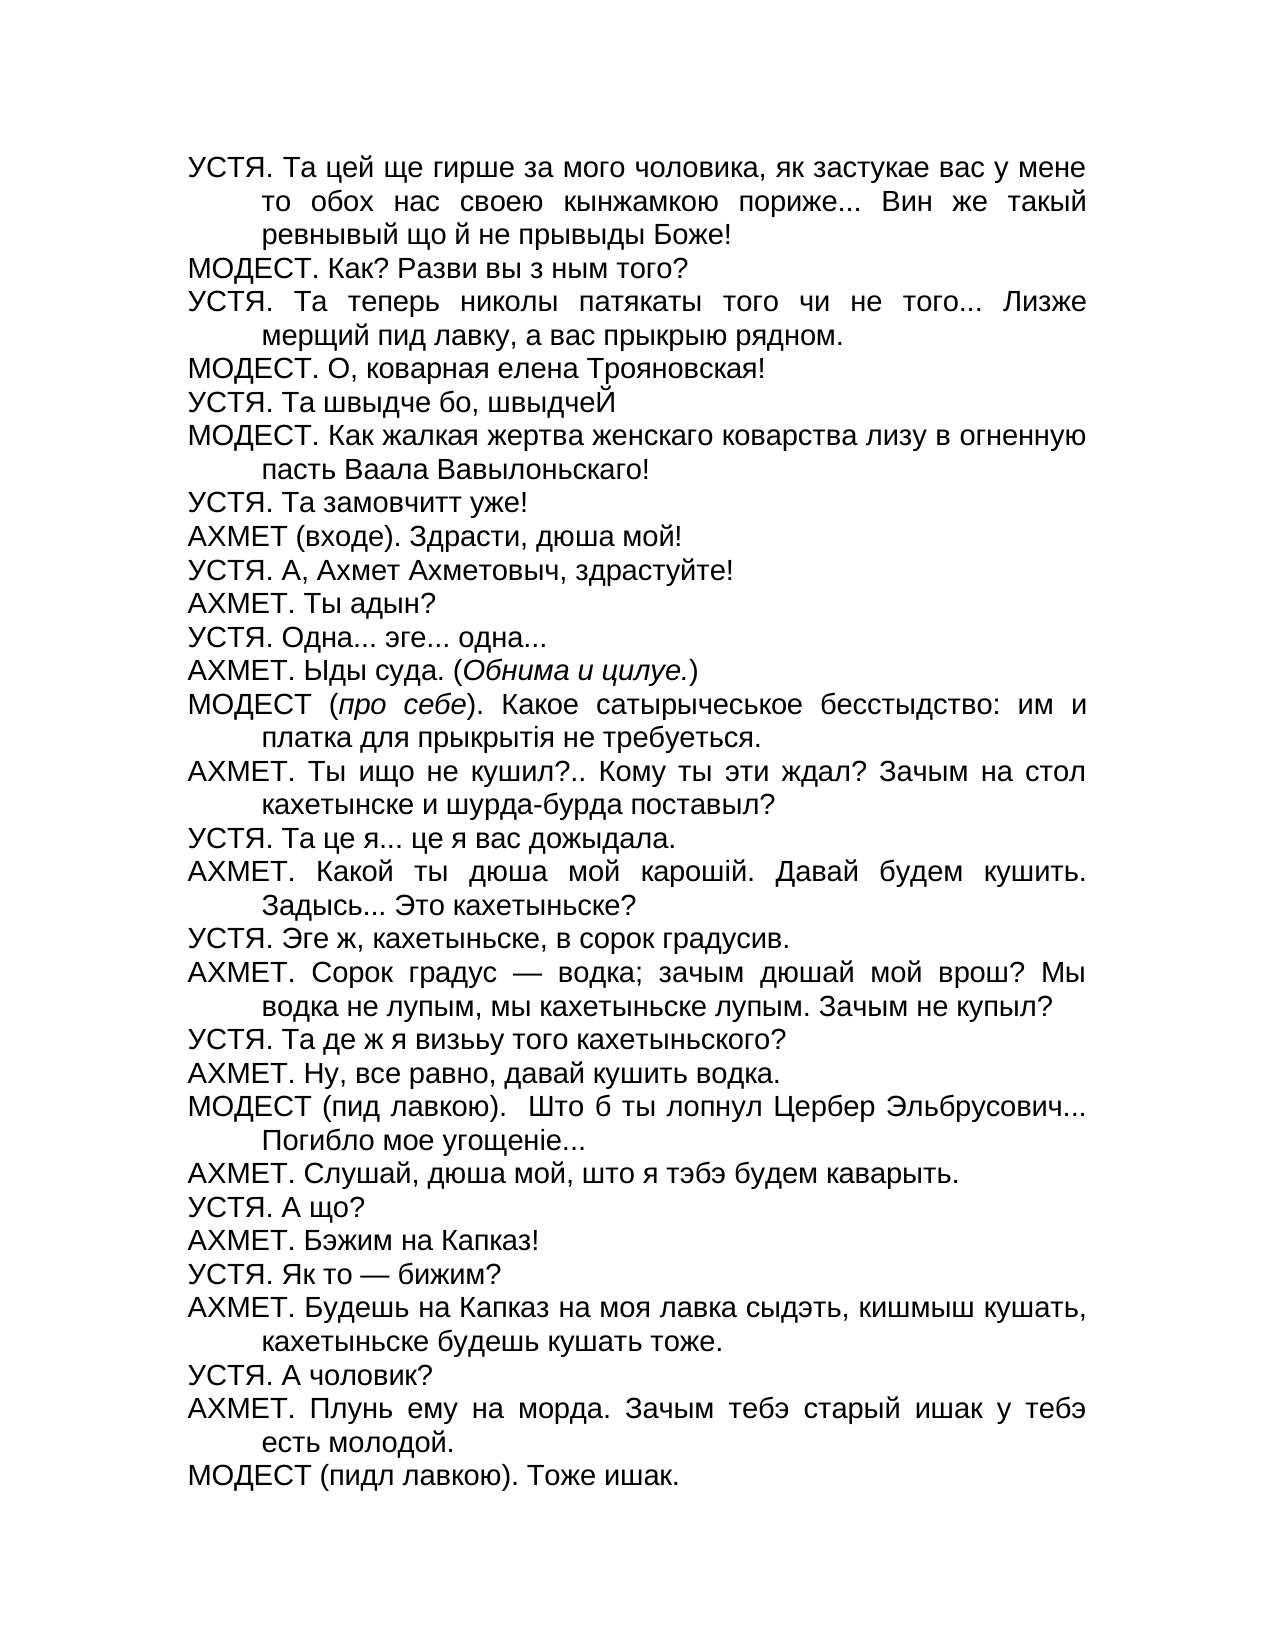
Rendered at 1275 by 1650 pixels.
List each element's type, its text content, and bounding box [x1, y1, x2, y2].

text МОДЕСТ. О, коварная елена Трояновская! [187, 351, 1087, 385]
text УСТЯ. Та де ж я визььу того кахетыньского? [187, 1022, 1087, 1056]
text МОДЕСТ. Как жалкая жертва женскаго коварства лизу в огненную пасть Ваала Вавылоньскаго! [187, 418, 1087, 485]
text УСТЯ. Як то — бижим? [187, 1257, 1087, 1290]
text АХМЕТ (входе). Здрасти, дюша мой! [187, 519, 1087, 552]
text АХМЕТ. Какой ты дюша мой карошiй. Давай будем кушить. Задысь... Это кахетыньске? [187, 854, 1087, 921]
text УСТЯ. Та швыдче бо, швыдчеЙ [187, 385, 1087, 418]
text АХМЕТ. Ты ищо не кушил?.. Кому ты эти ждал? Зачым на стол кахетынске и шурда-бурда поставыл? [187, 754, 1087, 821]
text МОДЕСТ (пид лавкою). Што б ты лопнул Цербер Эльбрусович... Погибло мое угощенiе... [187, 1089, 1087, 1156]
text УСТЯ. Та цей ще гирше за мого чоловика, як застукае вас у мене то обох нас своею кынжамкою пориже... Вин же такый ревнывый що й не прывыды Боже! [187, 150, 1087, 251]
text УСТЯ. Та замовчитт уже! [187, 485, 1087, 519]
text УСТЯ. Та теперь николы патякаты того чи не того... Лизже мерщий пид лавку, а вас прыкрыю рядном. [187, 284, 1087, 351]
text МОДЕСТ. Как? Разви вы з ным того? [187, 251, 1087, 284]
text МОДЕСТ (пидл лавкою). Тоже ишак. [187, 1458, 1087, 1492]
text АХМЕТ. Бэжим на Капказ! [187, 1223, 1087, 1257]
text АХМЕТ. Сорок градус — водка; зачым дюшай мой врош? Мы водка не лупым, мы кахетыньске лупым. Зачым не купыл? [187, 955, 1087, 1022]
text УСТЯ. А що? [187, 1190, 1087, 1223]
text УСТЯ. Одна... эге... одна... [187, 619, 1087, 653]
text УСТЯ. Эге ж, кахетыньске, в сорок градусив. [187, 921, 1087, 955]
text АХМЕТ. Слушай, дюша мой, што я тэбэ будем каварыть. [187, 1156, 1087, 1190]
text АХМЕТ. Ты адын? [187, 586, 1087, 619]
text АХМЕТ. Ну, все равно, давай кушить водка. [187, 1056, 1087, 1089]
text УСТЯ. Та це я... це я вас дожыдала. [187, 821, 1087, 854]
text УСТЯ. А чоловик? [187, 1357, 1087, 1391]
text АХМЕТ. Плунь ему на морда. Зачым тебэ старый ишак у тебэ есть молодой. [187, 1391, 1087, 1458]
text АХМЕТ. Ыды суда. (Обнима и цилуе.) [187, 653, 1087, 687]
text АХМЕТ. Будешь на Капказ на моя лавка сыдэть, кишмыш кушать, кахетыньске будешь кушать тоже. [187, 1290, 1087, 1357]
text УСТЯ. А, Ахмет Ахметовыч, здрастуйте! [187, 552, 1087, 586]
text МОДЕСТ (про себе). Какое сатырычеськое бесстыдство: им и платка для прыкрытiя не требуеться. [187, 687, 1087, 754]
